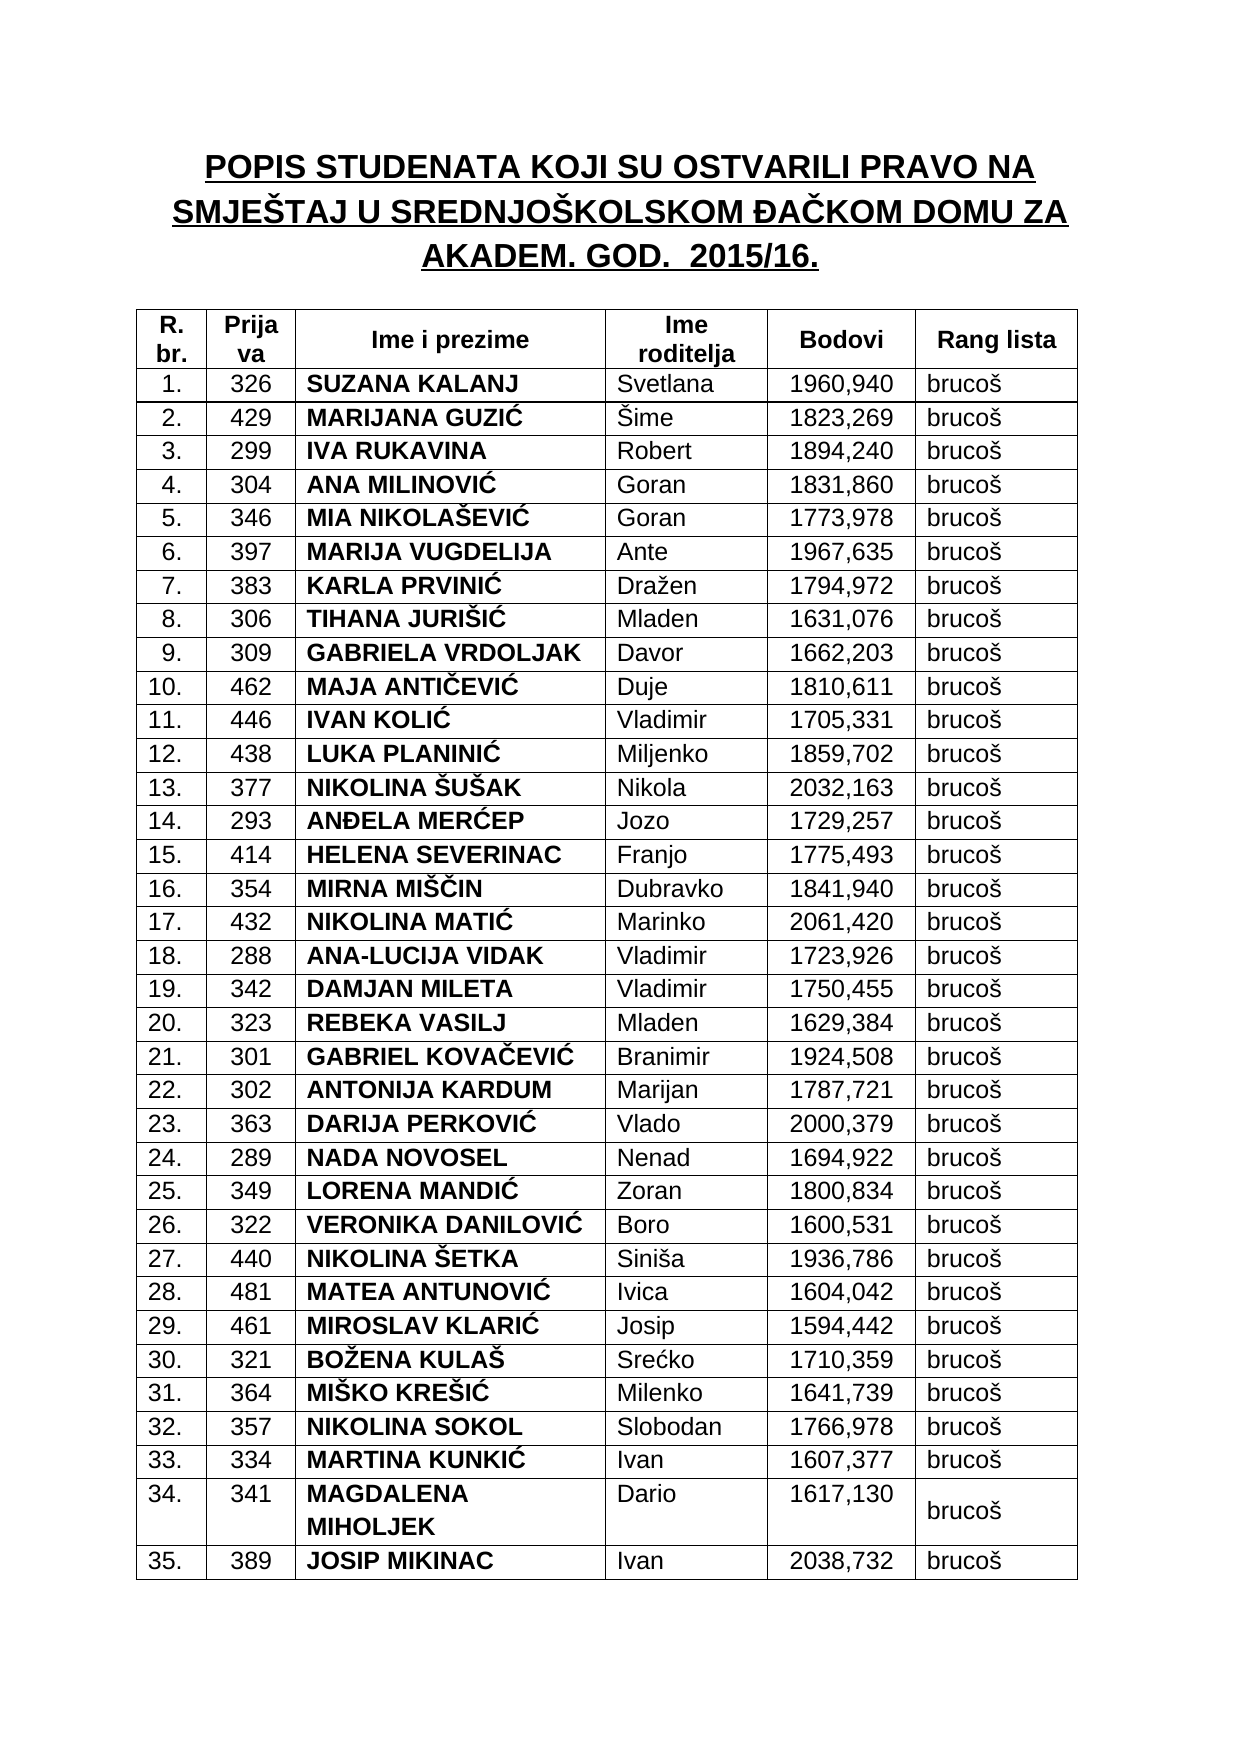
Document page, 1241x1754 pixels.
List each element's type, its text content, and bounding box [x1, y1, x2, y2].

table_cell Svetlana [606, 369, 767, 401]
table_cell 397 [207, 537, 295, 570]
table_header Ime roditelja [606, 310, 767, 368]
table_cell NIKOLINA ŠETKA [296, 1244, 605, 1276]
table_cell 27. [137, 1244, 206, 1276]
table_cell 1641,739 [768, 1378, 915, 1411]
table_cell 309 [207, 638, 295, 671]
table_cell LORENA MANDIĆ [296, 1176, 605, 1209]
table_cell 13. [137, 773, 206, 805]
table_cell 293 [207, 806, 295, 839]
table_cell Goran [606, 504, 767, 536]
table_cell VERONIKA DANILOVIĆ [296, 1210, 605, 1243]
table_cell brucoš [916, 1277, 1077, 1310]
table_cell 32. [137, 1412, 206, 1444]
table_cell brucoš [916, 1176, 1077, 1209]
table_cell 1629,384 [768, 1008, 915, 1041]
table_cell 1600,531 [768, 1210, 915, 1243]
table_cell IVAN KOLIĆ [296, 705, 605, 738]
table_cell IVA RUKAVINA [296, 436, 605, 469]
table_cell MAJA ANTIČEVIĆ [296, 672, 605, 704]
table_cell brucoš [916, 1109, 1077, 1142]
table_cell 323 [207, 1008, 295, 1041]
table_cell TIHANA JURIŠIĆ [296, 604, 605, 637]
table_cell 321 [207, 1345, 295, 1377]
table_cell Marijan [606, 1075, 767, 1108]
table_cell 1823,269 [768, 403, 915, 435]
table_cell Slobodan [606, 1412, 767, 1444]
table_cell 18. [137, 941, 206, 973]
table_cell 1810,611 [768, 672, 915, 704]
table_cell 1766,978 [768, 1412, 915, 1444]
table_cell REBEKA VASILJ [296, 1008, 605, 1041]
table_cell 1631,076 [768, 604, 915, 637]
table_cell MARIJA VUGDELIJA [296, 537, 605, 570]
table_cell 481 [207, 1277, 295, 1310]
table_cell Marinko [606, 907, 767, 940]
table_cell 326 [207, 369, 295, 401]
table_cell 10. [137, 672, 206, 704]
table_cell 1831,860 [768, 470, 915, 502]
table_cell 1841,940 [768, 874, 915, 906]
table_cell 429 [207, 403, 295, 435]
table_cell MIŠKO KREŠIĆ [296, 1378, 605, 1411]
table_cell brucoš [916, 571, 1077, 603]
table_cell LUKA PLANINIĆ [296, 739, 605, 772]
table_cell 1. [137, 369, 206, 401]
table_cell 12. [137, 739, 206, 772]
table_header R. br. [137, 310, 206, 368]
table_cell 357 [207, 1412, 295, 1444]
table_cell 1617,130 [768, 1479, 915, 1545]
table_cell brucoš [916, 1479, 1077, 1545]
table_cell 34. [137, 1479, 206, 1545]
table_cell MARTINA KUNKIĆ [296, 1446, 605, 1478]
table_cell Siniša [606, 1244, 767, 1276]
table_cell brucoš [916, 604, 1077, 637]
table_cell 11. [137, 705, 206, 738]
table_cell 1710,359 [768, 1345, 915, 1377]
table_cell NIKOLINA ŠUŠAK [296, 773, 605, 805]
table_cell 24. [137, 1143, 206, 1175]
table_cell 23. [137, 1109, 206, 1142]
table_cell Franjo [606, 840, 767, 872]
table_cell brucoš [916, 773, 1077, 805]
table_cell brucoš [916, 1345, 1077, 1377]
table_cell 354 [207, 874, 295, 906]
table_cell 306 [207, 604, 295, 637]
table_cell 26. [137, 1210, 206, 1243]
table_cell Mladen [606, 604, 767, 637]
table_cell 28. [137, 1277, 206, 1310]
table_cell 1967,635 [768, 537, 915, 570]
table_cell brucoš [916, 470, 1077, 502]
table_cell 299 [207, 436, 295, 469]
table_cell 440 [207, 1244, 295, 1276]
table_cell 1775,493 [768, 840, 915, 872]
table_cell 1594,442 [768, 1311, 915, 1343]
table_cell 33. [137, 1446, 206, 1478]
table_cell 1960,940 [768, 369, 915, 401]
table_cell 377 [207, 773, 295, 805]
table_cell 2061,420 [768, 907, 915, 940]
table_cell 6. [137, 537, 206, 570]
table_cell Ivan [606, 1546, 767, 1578]
table_cell brucoš [916, 1446, 1077, 1478]
table_cell brucoš [916, 907, 1077, 940]
table_cell ANA-LUCIJA VIDAK [296, 941, 605, 973]
table_cell 1662,203 [768, 638, 915, 671]
table_cell Branimir [606, 1042, 767, 1074]
table_cell brucoš [916, 1042, 1077, 1074]
table_cell 288 [207, 941, 295, 973]
table_cell brucoš [916, 403, 1077, 435]
table_cell brucoš [916, 1378, 1077, 1411]
table_cell 20. [137, 1008, 206, 1041]
table_cell Dario [606, 1479, 767, 1545]
table_cell 22. [137, 1075, 206, 1108]
table_cell 1794,972 [768, 571, 915, 603]
table_cell MIROSLAV KLARIĆ [296, 1311, 605, 1343]
table_header Ime i prezime [296, 310, 605, 368]
table_cell Jozo [606, 806, 767, 839]
table_cell Vladimir [606, 975, 767, 1007]
table_cell Ivica [606, 1277, 767, 1310]
table_cell brucoš [916, 537, 1077, 570]
table_cell 15. [137, 840, 206, 872]
table_cell 1800,834 [768, 1176, 915, 1209]
table_cell SUZANA KALANJ [296, 369, 605, 401]
table_cell NADA NOVOSEL [296, 1143, 605, 1175]
table_cell 2038,732 [768, 1546, 915, 1578]
table_cell brucoš [916, 638, 1077, 671]
table_cell Nikola [606, 773, 767, 805]
table_cell 35. [137, 1546, 206, 1578]
table_cell brucoš [916, 1075, 1077, 1108]
table_cell 1894,240 [768, 436, 915, 469]
table_cell 342 [207, 975, 295, 1007]
table_cell 2000,379 [768, 1109, 915, 1142]
table_cell brucoš [916, 739, 1077, 772]
table_cell 31. [137, 1378, 206, 1411]
table_cell 19. [137, 975, 206, 1007]
table_header Prijava [207, 310, 295, 368]
table_cell 1750,455 [768, 975, 915, 1007]
table_cell MARIJANA GUZIĆ [296, 403, 605, 435]
table_cell 346 [207, 504, 295, 536]
table_cell 5. [137, 504, 206, 536]
table_cell 383 [207, 571, 295, 603]
table_cell Vladimir [606, 705, 767, 738]
table_cell 432 [207, 907, 295, 940]
table_cell 1787,721 [768, 1075, 915, 1108]
table_cell Dražen [606, 571, 767, 603]
table_cell brucoš [916, 806, 1077, 839]
table_cell Goran [606, 470, 767, 502]
table_cell GABRIELA VRDOLJAK [296, 638, 605, 671]
table_header Bodovi [768, 310, 915, 368]
table_cell JOSIP MIKINAC [296, 1546, 605, 1578]
table_cell Duje [606, 672, 767, 704]
table_cell BOŽENA KULAŠ [296, 1345, 605, 1377]
table_cell Boro [606, 1210, 767, 1243]
table_cell brucoš [916, 504, 1077, 536]
table_cell ANA MILINOVIĆ [296, 470, 605, 502]
table_cell 1936,786 [768, 1244, 915, 1276]
table_cell brucoš [916, 1143, 1077, 1175]
table_cell 1604,042 [768, 1277, 915, 1310]
table_cell Milenko [606, 1378, 767, 1411]
table_cell 1694,922 [768, 1143, 915, 1175]
table_cell 364 [207, 1378, 295, 1411]
table_cell ANĐELA MERĆEP [296, 806, 605, 839]
table_cell ANTONIJA KARDUM [296, 1075, 605, 1108]
table_cell 302 [207, 1075, 295, 1108]
table_cell Davor [606, 638, 767, 671]
table_cell 462 [207, 672, 295, 704]
table_cell 363 [207, 1109, 295, 1142]
table_cell 438 [207, 739, 295, 772]
table_cell KARLA PRVINIĆ [296, 571, 605, 603]
table_cell 341 [207, 1479, 295, 1545]
table_cell 8. [137, 604, 206, 637]
table_cell 304 [207, 470, 295, 502]
table_cell MIA NIKOLAŠEVIĆ [296, 504, 605, 536]
table_cell Srećko [606, 1345, 767, 1377]
table_cell brucoš [916, 672, 1077, 704]
table_cell DARIJA PERKOVIĆ [296, 1109, 605, 1142]
table_cell 1723,926 [768, 941, 915, 973]
table_cell brucoš [916, 1412, 1077, 1444]
table_cell 461 [207, 1311, 295, 1343]
table_cell 1924,508 [768, 1042, 915, 1074]
table_cell brucoš [916, 1210, 1077, 1243]
table_cell 1607,377 [768, 1446, 915, 1478]
table_cell MIRNA MIŠČIN [296, 874, 605, 906]
table_cell 14. [137, 806, 206, 839]
table_cell brucoš [916, 1008, 1077, 1041]
table_cell 29. [137, 1311, 206, 1343]
table_cell MATEA ANTUNOVIĆ [296, 1277, 605, 1310]
text POPIS STUDENATA KOJI SU OSTVARILI PRAVO NA SMJEŠTAJ U SREDNJOŠKOLSKOM ĐAČKOM DOMU ZA AKADEM. GOD. 2015/16. [148, 148, 1093, 274]
table_cell 7. [137, 571, 206, 603]
table_cell brucoš [916, 369, 1077, 401]
table_cell brucoš [916, 1244, 1077, 1276]
table_cell Ante [606, 537, 767, 570]
table_cell brucoš [916, 874, 1077, 906]
table_cell brucoš [916, 705, 1077, 738]
table_cell Mladen [606, 1008, 767, 1041]
table_cell brucoš [916, 840, 1077, 872]
table_cell Šime [606, 403, 767, 435]
table_cell GABRIEL KOVAČEVIĆ [296, 1042, 605, 1074]
table_cell 2032,163 [768, 773, 915, 805]
table_cell 349 [207, 1176, 295, 1209]
table_cell Josip [606, 1311, 767, 1343]
table_cell 21. [137, 1042, 206, 1074]
table_cell Vladimir [606, 941, 767, 973]
table_cell 3. [137, 436, 206, 469]
table_cell 414 [207, 840, 295, 872]
table_cell MAGDALENA MIHOLJEK [296, 1479, 605, 1545]
table_cell 389 [207, 1546, 295, 1578]
table_cell Zoran [606, 1176, 767, 1209]
table_cell brucoš [916, 975, 1077, 1007]
table_cell brucoš [916, 941, 1077, 973]
table_cell 301 [207, 1042, 295, 1074]
table_cell NIKOLINA MATIĆ [296, 907, 605, 940]
table_cell Dubravko [606, 874, 767, 906]
table_cell Vlado [606, 1109, 767, 1142]
table_cell 1729,257 [768, 806, 915, 839]
table_cell 25. [137, 1176, 206, 1209]
table_cell 2. [137, 403, 206, 435]
table_cell 289 [207, 1143, 295, 1175]
table_cell 322 [207, 1210, 295, 1243]
table_cell HELENA SEVERINAC [296, 840, 605, 872]
table_cell 9. [137, 638, 206, 671]
table_cell Miljenko [606, 739, 767, 772]
table_cell 334 [207, 1446, 295, 1478]
table_cell Robert [606, 436, 767, 469]
table_cell DAMJAN MILETA [296, 975, 605, 1007]
table_cell 17. [137, 907, 206, 940]
table_cell NIKOLINA SOKOL [296, 1412, 605, 1444]
table_cell 4. [137, 470, 206, 502]
table_cell 446 [207, 705, 295, 738]
table_cell 1773,978 [768, 504, 915, 536]
table_cell 30. [137, 1345, 206, 1377]
table_cell 1705,331 [768, 705, 915, 738]
table_cell brucoš [916, 1311, 1077, 1343]
table_header Rang lista [916, 310, 1077, 368]
table_cell brucoš [916, 436, 1077, 469]
table_cell 1859,702 [768, 739, 915, 772]
table_cell Ivan [606, 1446, 767, 1478]
table_cell 16. [137, 874, 206, 906]
table_cell Nenad [606, 1143, 767, 1175]
table_cell brucoš [916, 1546, 1077, 1578]
